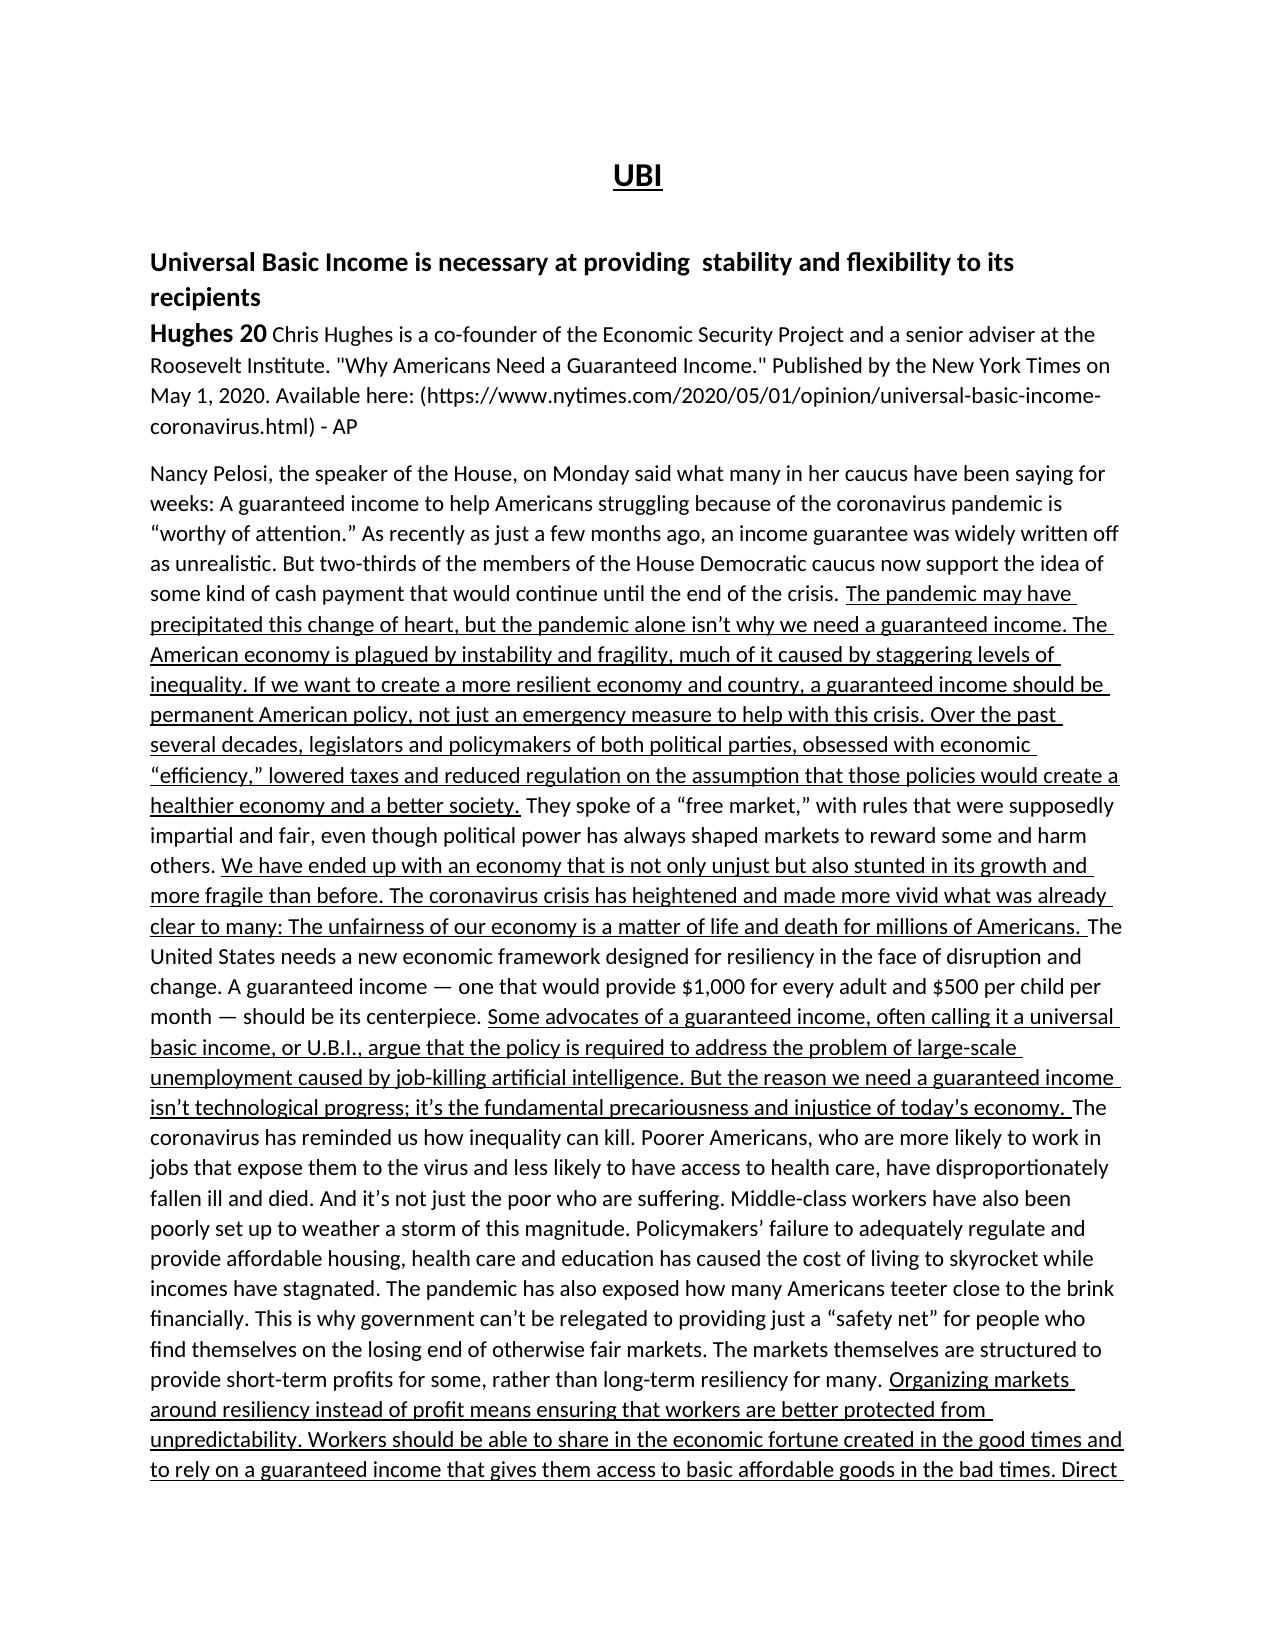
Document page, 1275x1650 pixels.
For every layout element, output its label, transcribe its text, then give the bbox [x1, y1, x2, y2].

subtitle Universal Basic Income is necessary at providing stability and flexibility to its recipients [150, 245, 1125, 314]
subtitle UBI [150, 154, 1125, 195]
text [150, 459, 1125, 1484]
text Hughes 20 Chris Hughes is a co-founder of the Economic Security Project and a senior adviser at the Roosevelt Institute. "Why Americans Need a Guaranteed Income." Published by the New York Times on May 1, 2020. Available here: (https://www.nytimes.com/2020/05/01/opinion/universal-basic-income-coronavirus.html) - AP [150, 316, 1125, 440]
